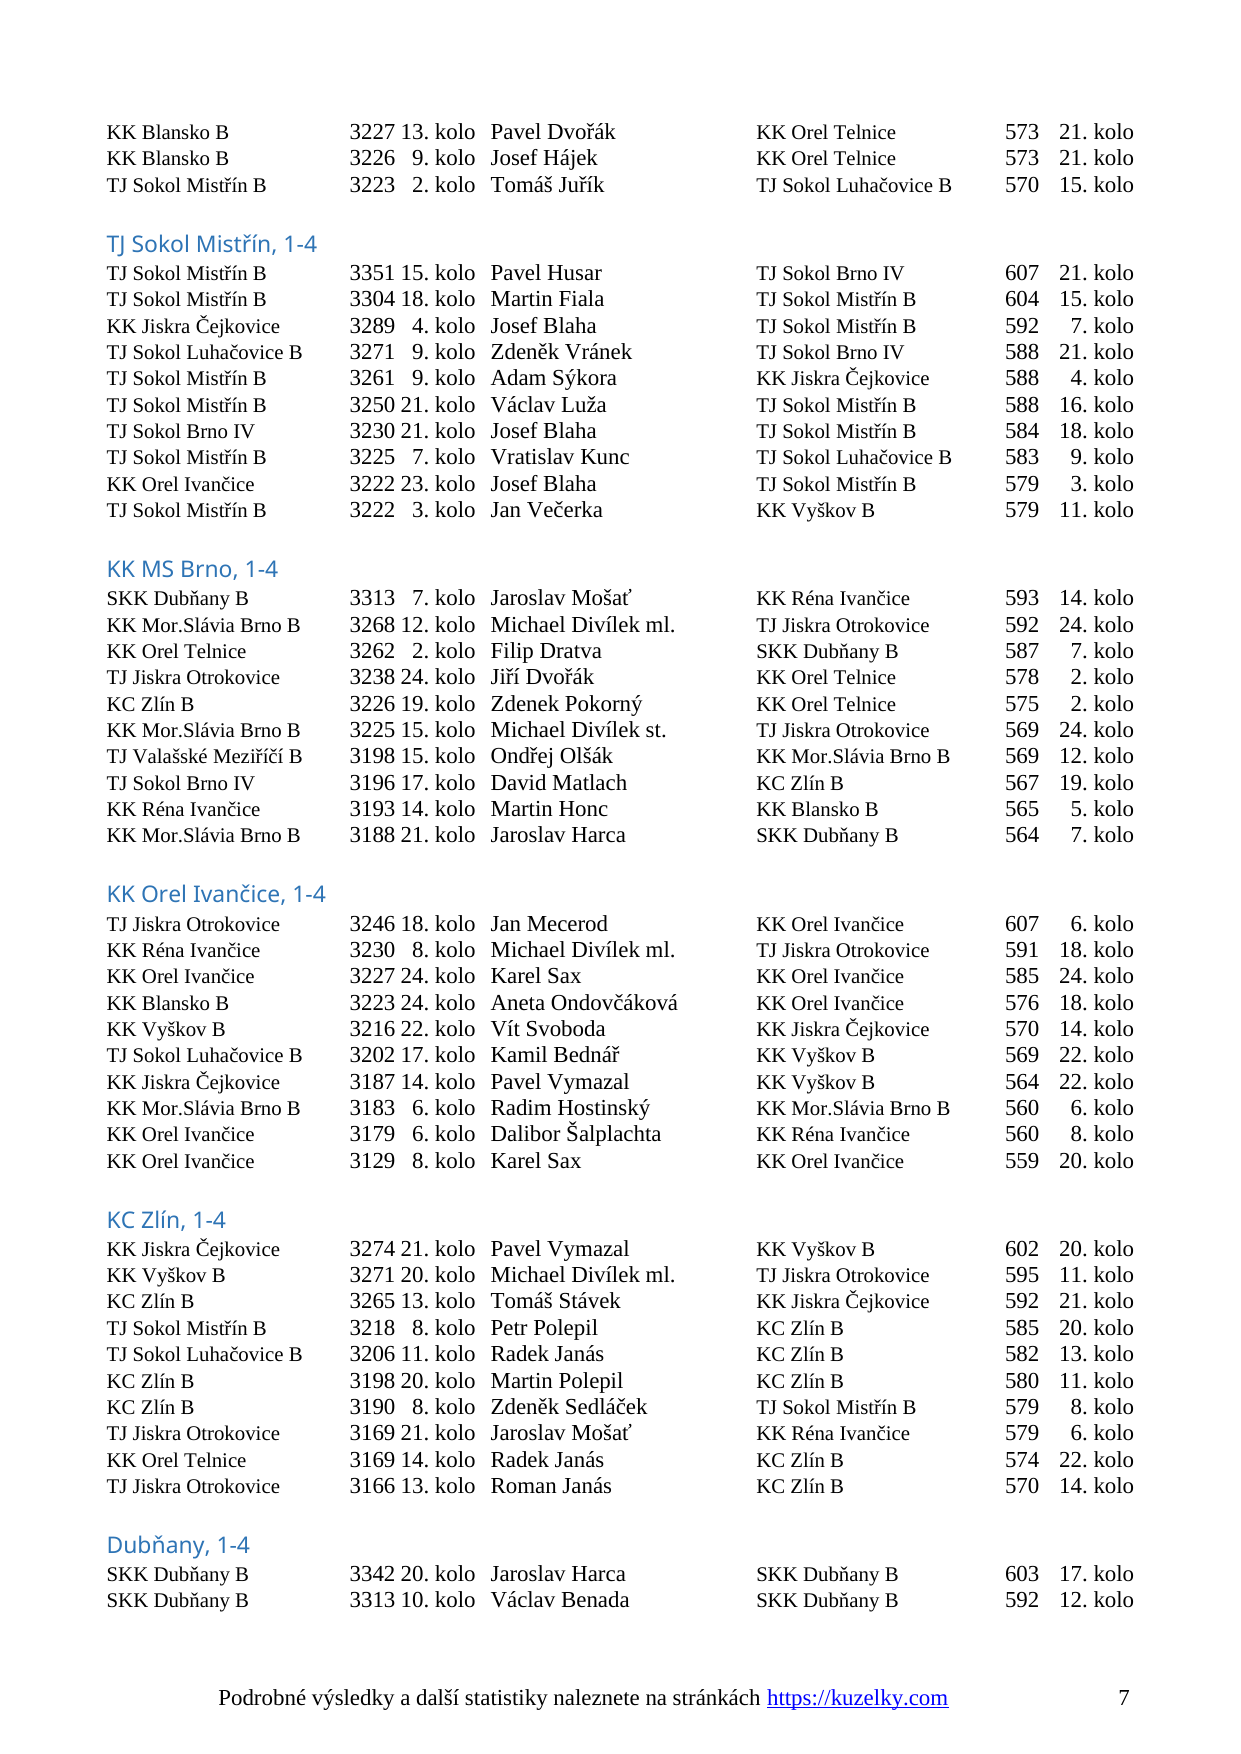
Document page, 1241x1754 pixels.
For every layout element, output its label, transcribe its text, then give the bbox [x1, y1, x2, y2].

text KK Jiskra Čejkovice 3289 4. kolo Josef Blaha TJ Sokol Mistřín B 592 7. kolo [106, 312, 1134, 338]
text KC Zlín B 3198 20. kolo Martin Polepil KC Zlín B 580 11. kolo [106, 1367, 1134, 1393]
text TJ Jiskra Otrokovice 3166 13. kolo Roman Janás KC Zlín B 570 14. kolo [106, 1472, 1134, 1498]
text KK Réna Ivančice 3193 14. kolo Martin Honc KK Blansko B 565 5. kolo [106, 795, 1134, 821]
text TJ Sokol Luhačovice B 3206 11. kolo Radek Janás KC Zlín B 582 13. kolo [106, 1340, 1134, 1367]
text KK Blansko B 3226 9. kolo Josef Hájek KK Orel Telnice 573 21. kolo [106, 144, 1134, 171]
text KK Blansko B 3227 13. kolo Pavel Dvořák KK Orel Telnice 573 21. kolo [106, 118, 1134, 144]
text TJ Jiskra Otrokovice 3169 21. kolo Jaroslav Mošať KK Réna Ivančice 579 6. kolo [106, 1419, 1134, 1446]
text KK Orel Ivančice 3222 23. kolo Josef Blaha TJ Sokol Mistřín B 579 3. kolo [106, 470, 1134, 496]
text TJ Sokol Mistřín B 3218 8. kolo Petr Polepil KC Zlín B 585 20. kolo [106, 1314, 1134, 1340]
text SKK Dubňany B 3342 20. kolo Jaroslav Harca SKK Dubňany B 603 17. kolo [106, 1560, 1134, 1587]
text TJ Jiskra Otrokovice 3246 18. kolo Jan Mecerod KK Orel Ivančice 607 6. kolo [106, 909, 1134, 936]
text KK Vyškov B 3216 22. kolo Vít Svoboda KK Jiskra Čejkovice 570 14. kolo [106, 1015, 1134, 1041]
text KK Réna Ivančice 3230 8. kolo Michael Divílek ml. TJ Jiskra Otrokovice 591 18. kolo [106, 936, 1134, 962]
text KK Orel Ivančice 3179 6. kolo Dalibor Šalplachta KK Réna Ivančice 560 8. kolo [106, 1120, 1134, 1147]
text KC Zlín B 3265 13. kolo Tomáš Stávek KK Jiskra Čejkovice 592 21. kolo [106, 1288, 1134, 1314]
text TJ Sokol Luhačovice B 3202 17. kolo Kamil Bednář KK Vyškov B 569 22. kolo [106, 1041, 1134, 1068]
text TJ Sokol Brno IV 3196 17. kolo David Matlach KC Zlín B 567 19. kolo [106, 769, 1134, 795]
subtitle KC Zlín, 1-4 [106, 1204, 1134, 1235]
text TJ Sokol Mistřín B 3250 21. kolo Václav Luža TJ Sokol Mistřín B 588 16. kolo [106, 391, 1134, 417]
text TJ Sokol Mistřín B 3225 7. kolo Vratislav Kunc TJ Sokol Luhačovice B 583 9. kolo [106, 443, 1134, 470]
text SKK Dubňany B 3313 7. kolo Jaroslav Mošať KK Réna Ivančice 593 14. kolo [106, 584, 1134, 611]
text KK Mor.Slávia Brno B 3188 21. kolo Jaroslav Harca SKK Dubňany B 564 7. kolo [106, 821, 1134, 848]
text KK Mor.Slávia Brno B 3183 6. kolo Radim Hostinský KK Mor.Slávia Brno B 560 6. kolo [106, 1094, 1134, 1120]
text TJ Sokol Mistřín B 3222 3. kolo Jan Večerka KK Vyškov B 579 11. kolo [106, 496, 1134, 522]
text SKK Dubňany B 3313 10. kolo Václav Benada SKK Dubňany B 592 12. kolo [106, 1587, 1134, 1613]
text TJ Sokol Brno IV 3230 21. kolo Josef Blaha TJ Sokol Mistřín B 584 18. kolo [106, 417, 1134, 443]
text TJ Sokol Mistřín B 3304 18. kolo Martin Fiala TJ Sokol Mistřín B 604 15. kolo [106, 285, 1134, 312]
text KK Jiskra Čejkovice 3274 21. kolo Pavel Vymazal KK Vyškov B 602 20. kolo [106, 1235, 1134, 1261]
text KK Orel Telnice 3262 2. kolo Filip Dratva SKK Dubňany B 587 7. kolo [106, 637, 1134, 663]
subtitle Dubňany, 1-4 [106, 1529, 1134, 1560]
text KK Mor.Slávia Brno B 3225 15. kolo Michael Divílek st. TJ Jiskra Otrokovice 569 24. kolo [106, 716, 1134, 742]
text KK Blansko B 3223 24. kolo Aneta Ondovčáková KK Orel Ivančice 576 18. kolo [106, 989, 1134, 1015]
text KC Zlín B 3190 8. kolo Zdeněk Sedláček TJ Sokol Mistřín B 579 8. kolo [106, 1393, 1134, 1419]
text KK Orel Telnice 3169 14. kolo Radek Janás KC Zlín B 574 22. kolo [106, 1446, 1134, 1472]
subtitle KK MS Brno, 1-4 [106, 553, 1134, 584]
subtitle KK Orel Ivančice, 1-4 [106, 878, 1134, 909]
subtitle TJ Sokol Mistřín, 1-4 [106, 228, 1134, 259]
text KK Jiskra Čejkovice 3187 14. kolo Pavel Vymazal KK Vyškov B 564 22. kolo [106, 1068, 1134, 1094]
text TJ Sokol Mistřín B 3351 15. kolo Pavel Husar TJ Sokol Brno IV 607 21. kolo [106, 259, 1134, 285]
text KK Orel Ivančice 3227 24. kolo Karel Sax KK Orel Ivančice 585 24. kolo [106, 962, 1134, 989]
text KK Orel Ivančice 3129 8. kolo Karel Sax KK Orel Ivančice 559 20. kolo [106, 1147, 1134, 1173]
text TJ Sokol Mistřín B 3261 9. kolo Adam Sýkora KK Jiskra Čejkovice 588 4. kolo [106, 364, 1134, 391]
text KK Vyškov B 3271 20. kolo Michael Divílek ml. TJ Jiskra Otrokovice 595 11. kolo [106, 1261, 1134, 1288]
text TJ Sokol Luhačovice B 3271 9. kolo Zdeněk Vránek TJ Sokol Brno IV 588 21. kolo [106, 338, 1134, 364]
text KC Zlín B 3226 19. kolo Zdenek Pokorný KK Orel Telnice 575 2. kolo [106, 690, 1134, 716]
text TJ Jiskra Otrokovice 3238 24. kolo Jiří Dvořák KK Orel Telnice 578 2. kolo [106, 663, 1134, 690]
text KK Mor.Slávia Brno B 3268 12. kolo Michael Divílek ml. TJ Jiskra Otrokovice 592 24. kolo [106, 611, 1134, 637]
text TJ Sokol Mistřín B 3223 2. kolo Tomáš Juřík TJ Sokol Luhačovice B 570 15. kolo [106, 171, 1134, 197]
text TJ Valašské Meziříčí B 3198 15. kolo Ondřej Olšák KK Mor.Slávia Brno B 569 12. kolo [106, 742, 1134, 769]
